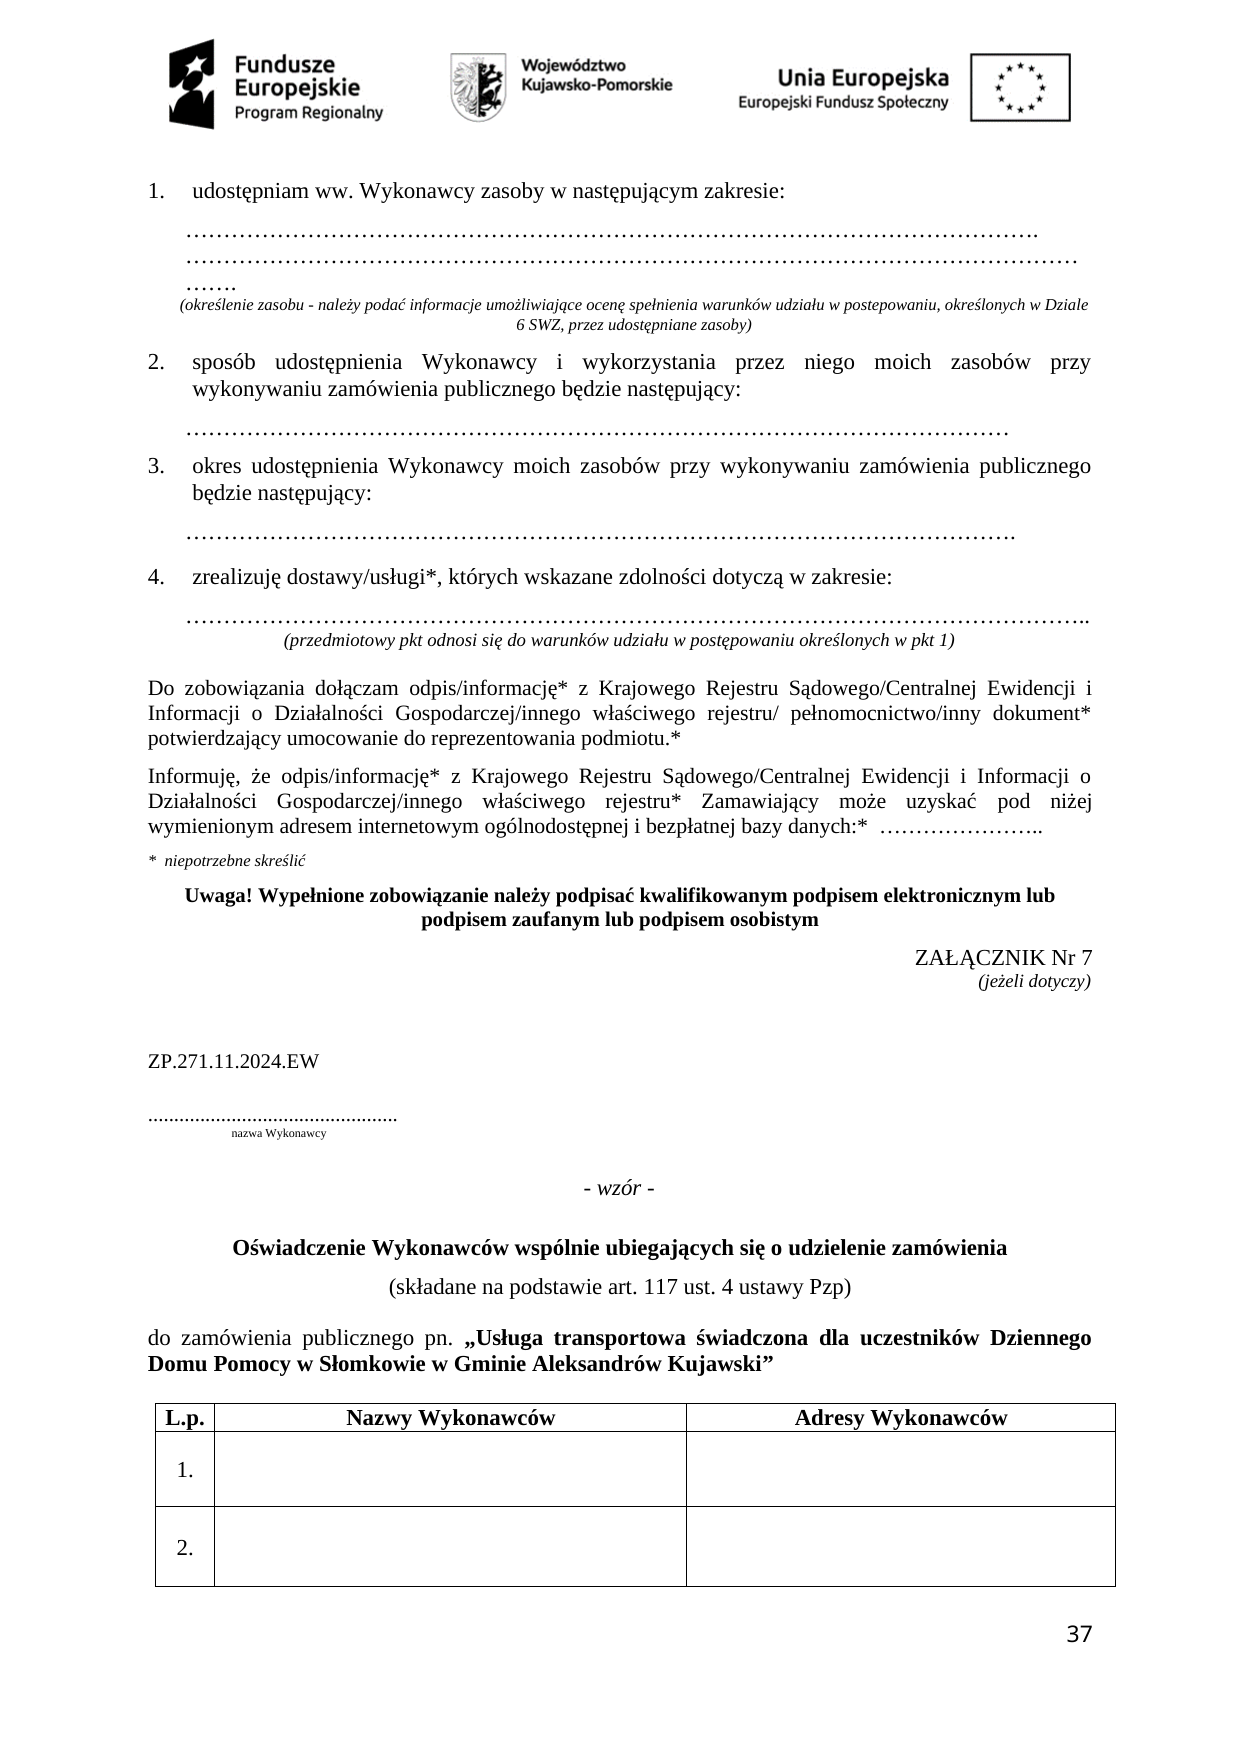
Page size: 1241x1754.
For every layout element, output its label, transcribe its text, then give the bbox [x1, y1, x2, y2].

text ……………………………………………………………………………………………………….. [185, 602, 1093, 628]
text (składane na podstawie art. 117 ust. 4 ustawy Pzp) [148, 1273, 1093, 1299]
list okres udostępnienia Wykonawcy moich zasobów przy wykonywaniu zamówienia publicznego będzie następujący: [148, 452, 1093, 505]
table_cell 2. [156, 1507, 214, 1586]
text Oświadczenie Wykonawców wspólnie ubiegających się o udzielenie zamówienia [148, 1234, 1093, 1260]
text ……………………………………………………………………………………………… [185, 414, 1093, 440]
table_header Adresy Wykonawców [687, 1404, 1115, 1431]
text ZAŁĄCZNIK Nr 7 [148, 943, 1093, 970]
text ………………………………………………………………………………………………. [185, 518, 1093, 544]
list zrealizuję dostawy/usługi*, których wskazane zdolności dotyczą w zakresie: [148, 563, 1093, 589]
text - wzór - [148, 1174, 1093, 1200]
table_header Nazwy Wykonawców [215, 1404, 686, 1431]
text do zamówienia publicznego pn. „Usługa transportowa świadczona dla uczestników Dziennego Domu Pomocy w Słomkowie w Gminie Aleksandrów Kujawski” [148, 1324, 1093, 1377]
text ZP.271.11.2024.EW [148, 1049, 1093, 1073]
table_cell [687, 1507, 1115, 1586]
text Uwaga! Wypełnione zobowiązanie należy podpisać kwalifikowanym podpisem elektronicznym lub podpisem zaufanym lub podpisem osobistym [148, 883, 1093, 931]
text (przedmiotowy pkt odnosi się do warunków udziału w postępowaniu określonych w pkt 1) [148, 628, 1093, 650]
text nazwa Wykonawcy [148, 1126, 1093, 1150]
text Informuję, że odpis/informację* z Krajowego Rejestru Sądowego/Centralnej Ewidencji i Informacji o Działalności Gospodarczej/innego właściwego rejestru* Zamawiający może uzyskać pod niżej wymienionym adresem internetowym ogólnodostępnej i bezpłatnej bazy danych:* ………………….. [148, 763, 1093, 839]
text (określenie zasobu - należy podać informacje umożliwiające ocenę spełnienia warunków udziału w postepowaniu, określonych w Dziale 6 SWZ, przez udostępniane zasoby) [177, 295, 1093, 333]
text ………………………………………………………………………………………………….……………………………………………………………………………………………………………. [185, 216, 1093, 295]
list udostępniam ww. Wykonawcy zasoby w następującym zakresie: [148, 177, 1093, 204]
text Do zobowiązania dołączam odpis/informację* z Krajowego Rejestru Sądowego/Centralnej Ewidencji i Informacji o Działalności Gospodarczej/innego właściwego rejestru/ pełnomocnictwo/inny dokument* potwierdzający umocowanie do reprezentowania podmiotu.* [148, 675, 1093, 751]
table_cell [687, 1432, 1115, 1506]
text * niepotrzebne skreślić [148, 851, 1093, 870]
table_header L.p. [156, 1404, 214, 1431]
table_cell 1. [156, 1432, 214, 1506]
text (jeżeli dotyczy) [148, 970, 1093, 991]
table_cell [215, 1507, 686, 1586]
picture [147, 16, 1093, 151]
text ................................................ [148, 1102, 1093, 1126]
table_cell [215, 1432, 686, 1506]
list sposób udostępnienia Wykonawcy i wykorzystania przez niego moich zasobów przy wykonywaniu zamówienia publicznego będzie następujący: [148, 348, 1093, 401]
